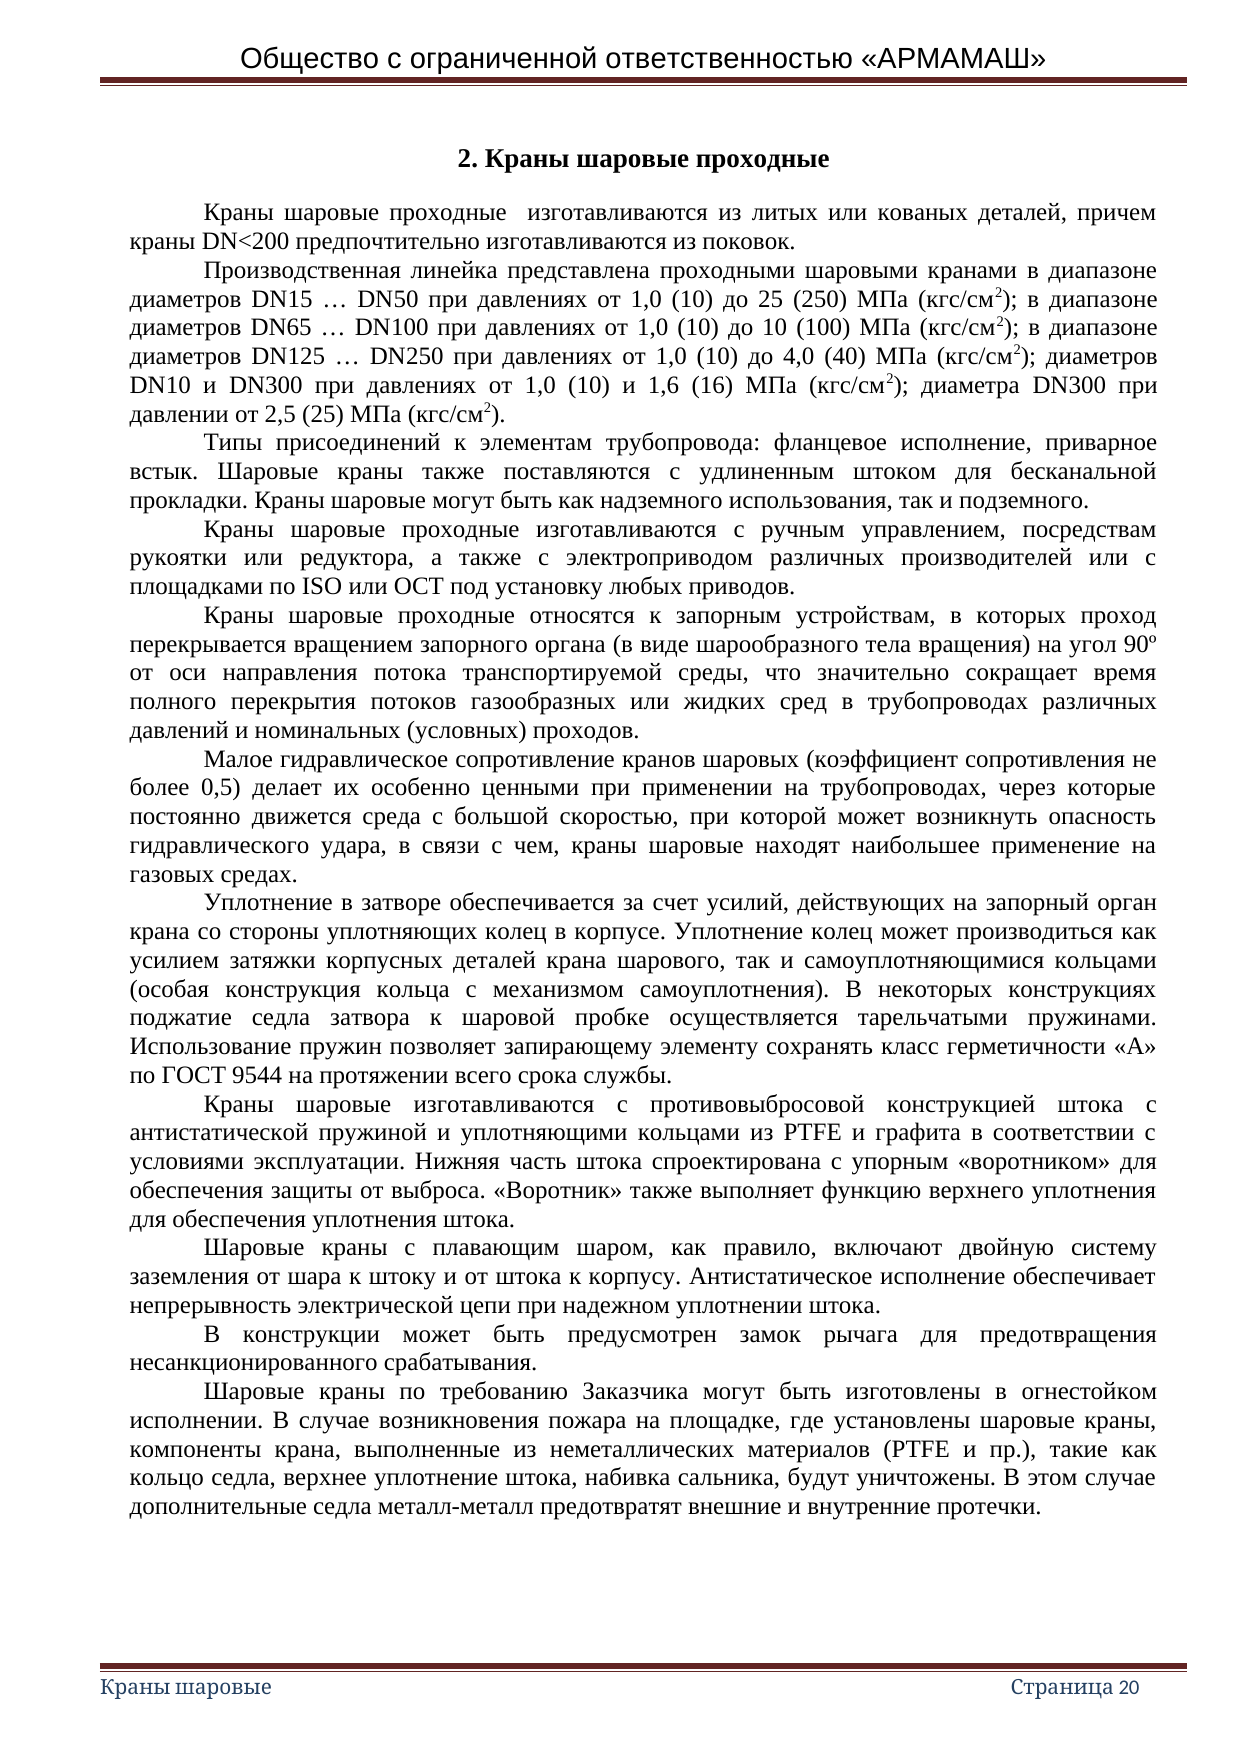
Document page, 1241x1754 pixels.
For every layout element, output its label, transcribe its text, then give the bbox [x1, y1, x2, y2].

text В конструкции может быть предусмотрен замок рычага для предотвращения несанкционированного срабатывания. [129, 1319, 1157, 1376]
text Типы присоединений к элементам трубопровода: фланцевое исполнение, приварное встык. Шаровые краны также поставляются с удлиненным штоком для бесканальной прокладки. Краны шаровые могут быть как надземного использования, так и подземного. [129, 427, 1157, 514]
text Краны шаровые изготавливаются с противовыбросовой конструкцией штока с антистатической пружиной и уплотняющими кольцами из PTFE и графита в соответствии с условиями эксплуатации. Нижняя часть штока спроектирована с упорным «воротником» для обеспечения защиты от выброса. «Воротник» также выполняет функцию верхнего уплотнения для обеспечения уплотнения штока. [129, 1089, 1157, 1232]
text Производственная линейка представлена проходными шаровыми кранами в диапазоне диаметров DN15 … DN50 при давлениях от 1,0 (10) до 25 (250) МПа (кгс/см2); в диапазоне диаметров DN65 … DN100 при давлениях от 1,0 (10) до 10 (100) МПа (кгс/см2); в диапазоне диаметров DN125 … DN250 при давлениях от 1,0 (10) до 4,0 (40) МПа (кгс/см2); диаметров DN10 и DN300 при давлениях от 1,0 (10) и 1,6 (16) МПа (кгс/см2); диаметра DN300 при давлении от 2,5 (25) МПа (кгс/см2). [129, 255, 1157, 427]
text Краны шаровые проходные изготавливаются с ручным управлением, посредствам рукоятки или редуктора, а также с электроприводом различных производителей или с площадками по ISO или ОСТ под установку любых приводов. [129, 514, 1157, 600]
text 2. Краны шаровые проходные [100, 142, 1187, 173]
text Шаровые краны с плавающим шаром, как правило, включают двойную систему заземления от шара к штоку и от штока к корпусу. Антистатическое исполнение обеспечивает непрерывность электрической цепи при надежном уплотнении штока. [129, 1232, 1157, 1319]
text Шаровые краны по требованию Заказчика могут быть изготовлены в огнестойком исполнении. В случае возникновения пожара на площадке, где установлены шаровые краны, компоненты крана, выполненные из неметаллических материалов (PTFE и пр.), такие как кольцо седла, верхнее уплотнение штока, набивка сальника, будут уничтожены. В этом случае дополнительные седла металл-металл предотвратят внешние и внутренние протечки. [129, 1376, 1157, 1520]
text Краны шаровые проходные относятся к запорным устройствам, в которых проход перекрывается вращением запорного органа (в виде шарообразного тела вращения) на угол 90º от оси направления потока транспортируемой среды, что значительно сокращает время полного перекрытия потоков газообразных или жидких сред в трубопроводах различных давлений и номинальных (условных) проходов. [129, 600, 1157, 744]
text Малое гидравлическое сопротивление кранов шаровых (коэффициент сопротивления не более 0,5) делает их особенно ценными при применении на трубопроводах, через которые постоянно движется среда с большой скоростью, при которой может возникнуть опасность гидравлического удара, в связи с чем, краны шаровые находят наибольшее применение на газовых средах. [129, 744, 1157, 887]
text Краны шаровые проходные изготавливаются из литых или кованых деталей, причем краны DN<200 предпочтительно изготавливаются из поковок. [129, 197, 1157, 255]
text Уплотнение в затворе обеспечивается за счет усилий, действующих на запорный орган крана со стороны уплотняющих колец в корпусе. Уплотнение колец может производиться как усилием затяжки корпусных деталей крана шарового, так и самоуплотняющимися кольцами (особая конструкция кольца с механизмом самоуплотнения). В некоторых конструкциях поджатие седла затвора к шаровой пробке осуществляется тарельчатыми пружинами. Использование пружин позволяет запирающему элементу сохранять класс герметичности «А» по ГОСТ 9544 на протяжении всего срока службы. [129, 887, 1157, 1089]
